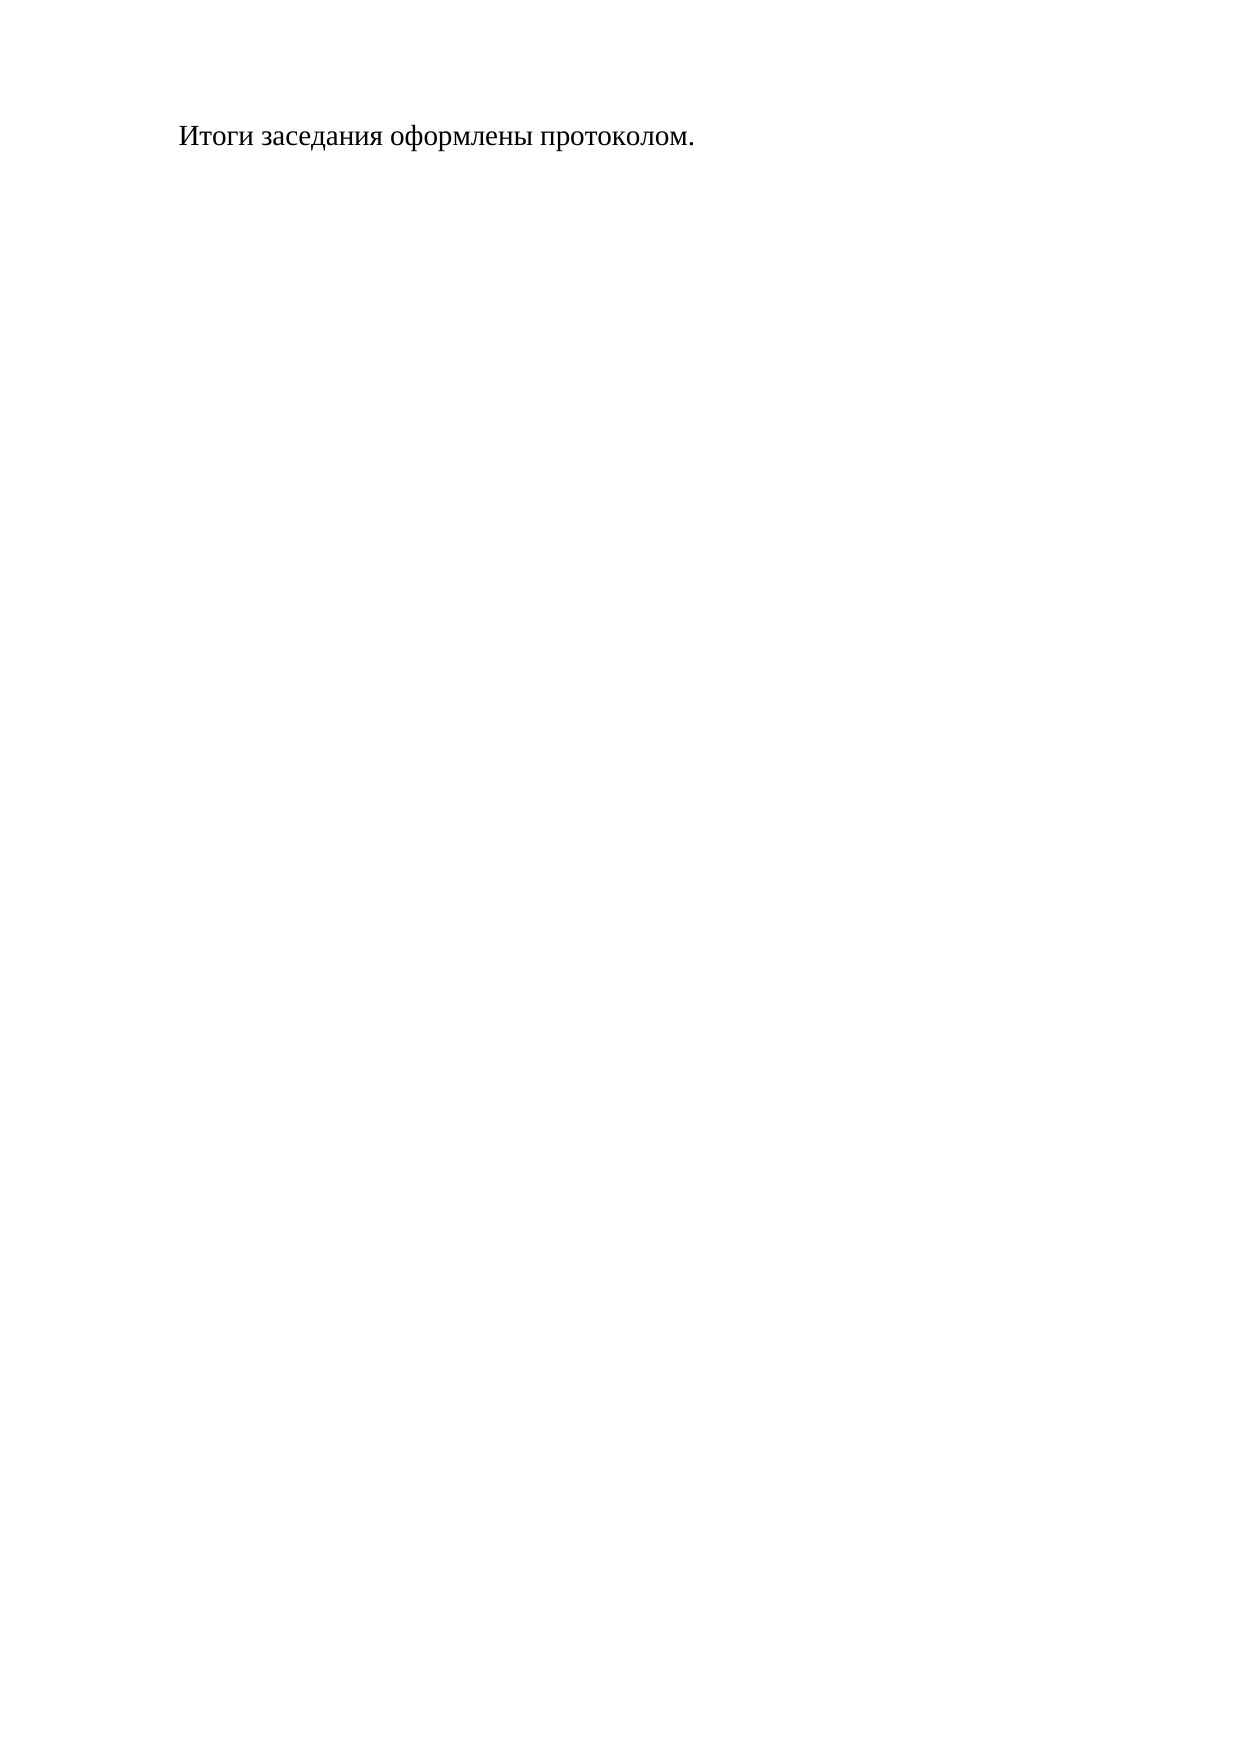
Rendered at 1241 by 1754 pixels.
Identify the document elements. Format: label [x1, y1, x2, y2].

text [178, 118, 1152, 152]
